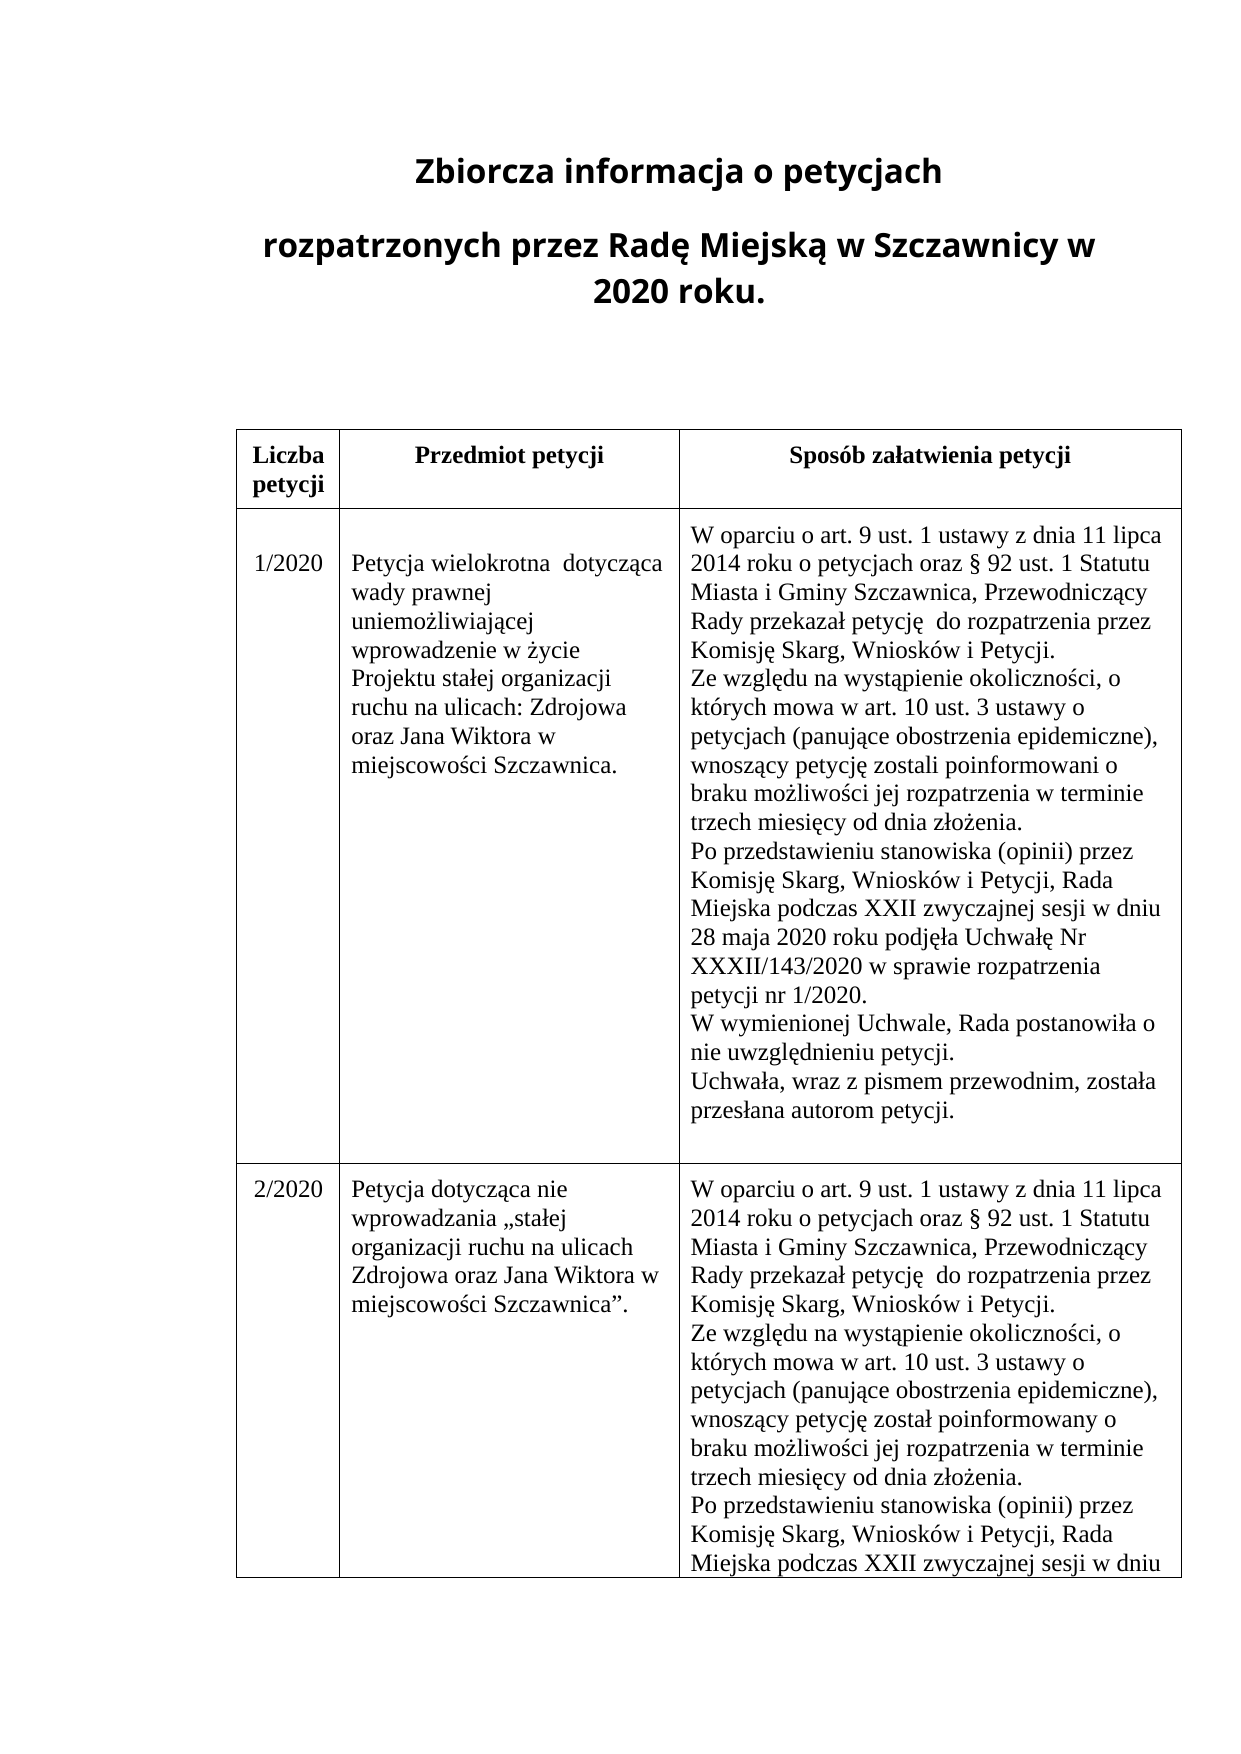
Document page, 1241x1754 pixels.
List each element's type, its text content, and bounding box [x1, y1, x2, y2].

table_header Sposób załatwienia petycji [680, 430, 1181, 508]
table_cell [680, 1164, 1181, 1577]
table_cell W oparciu o art. 9 ust. 1 ustawy z dnia 11 lipca 2014 roku o petycjach oraz § 92 ust. 1 Statutu Miasta i Gminy Szczawnica, Przewodniczący Rady przekazał petycję do rozpatrzenia przez Komisję Skarg, Wniosków i Petycji. Ze względu na wystąpienie okoliczności, o których mowa w art. 10 ust. 3 ustawy o petycjach (panujące obostrzenia epidemiczne), wnoszący petycję zostali poinformowani o braku możliwości jej rozpatrzenia w terminie trzech miesięcy od dnia złożenia. Po przedstawieniu stanowiska (opinii) przez Komisję Skarg, Wniosków i Petycji, Rada Miejska podczas XXII zwyczajnej sesji w dniu 28 maja 2020 roku podjęła Uchwałę Nr XXXII/143/2020 w sprawie rozpatrzenia petycji nr 1/2020. W wymienionej Uchwale, Rada postanowiła o nie uwzględnieniu petycji. Uchwała, wraz z pismem przewodnim, została przesłana autorom petycji. [680, 509, 1181, 1163]
subtitle rozpatrzonych przez Radę Miejską w Szczawnicy w 2020 roku. [236, 222, 1122, 313]
subtitle Zbiorcza informacja o petycjach [236, 148, 1122, 193]
table_cell 2/2020 [237, 1164, 339, 1577]
table_header Liczba petycji [237, 430, 339, 508]
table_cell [340, 1164, 679, 1577]
table_header Przedmiot petycji [340, 430, 679, 508]
table_cell 1/2020 [237, 509, 339, 1163]
table_cell Petycja wielokrotna dotycząca wady prawnej uniemożliwiającej wprowadzenie w życie Projektu stałej organizacji ruchu na ulicach: Zdrojowa oraz Jana Wiktora w miejscowości Szczawnica. [340, 509, 679, 1163]
